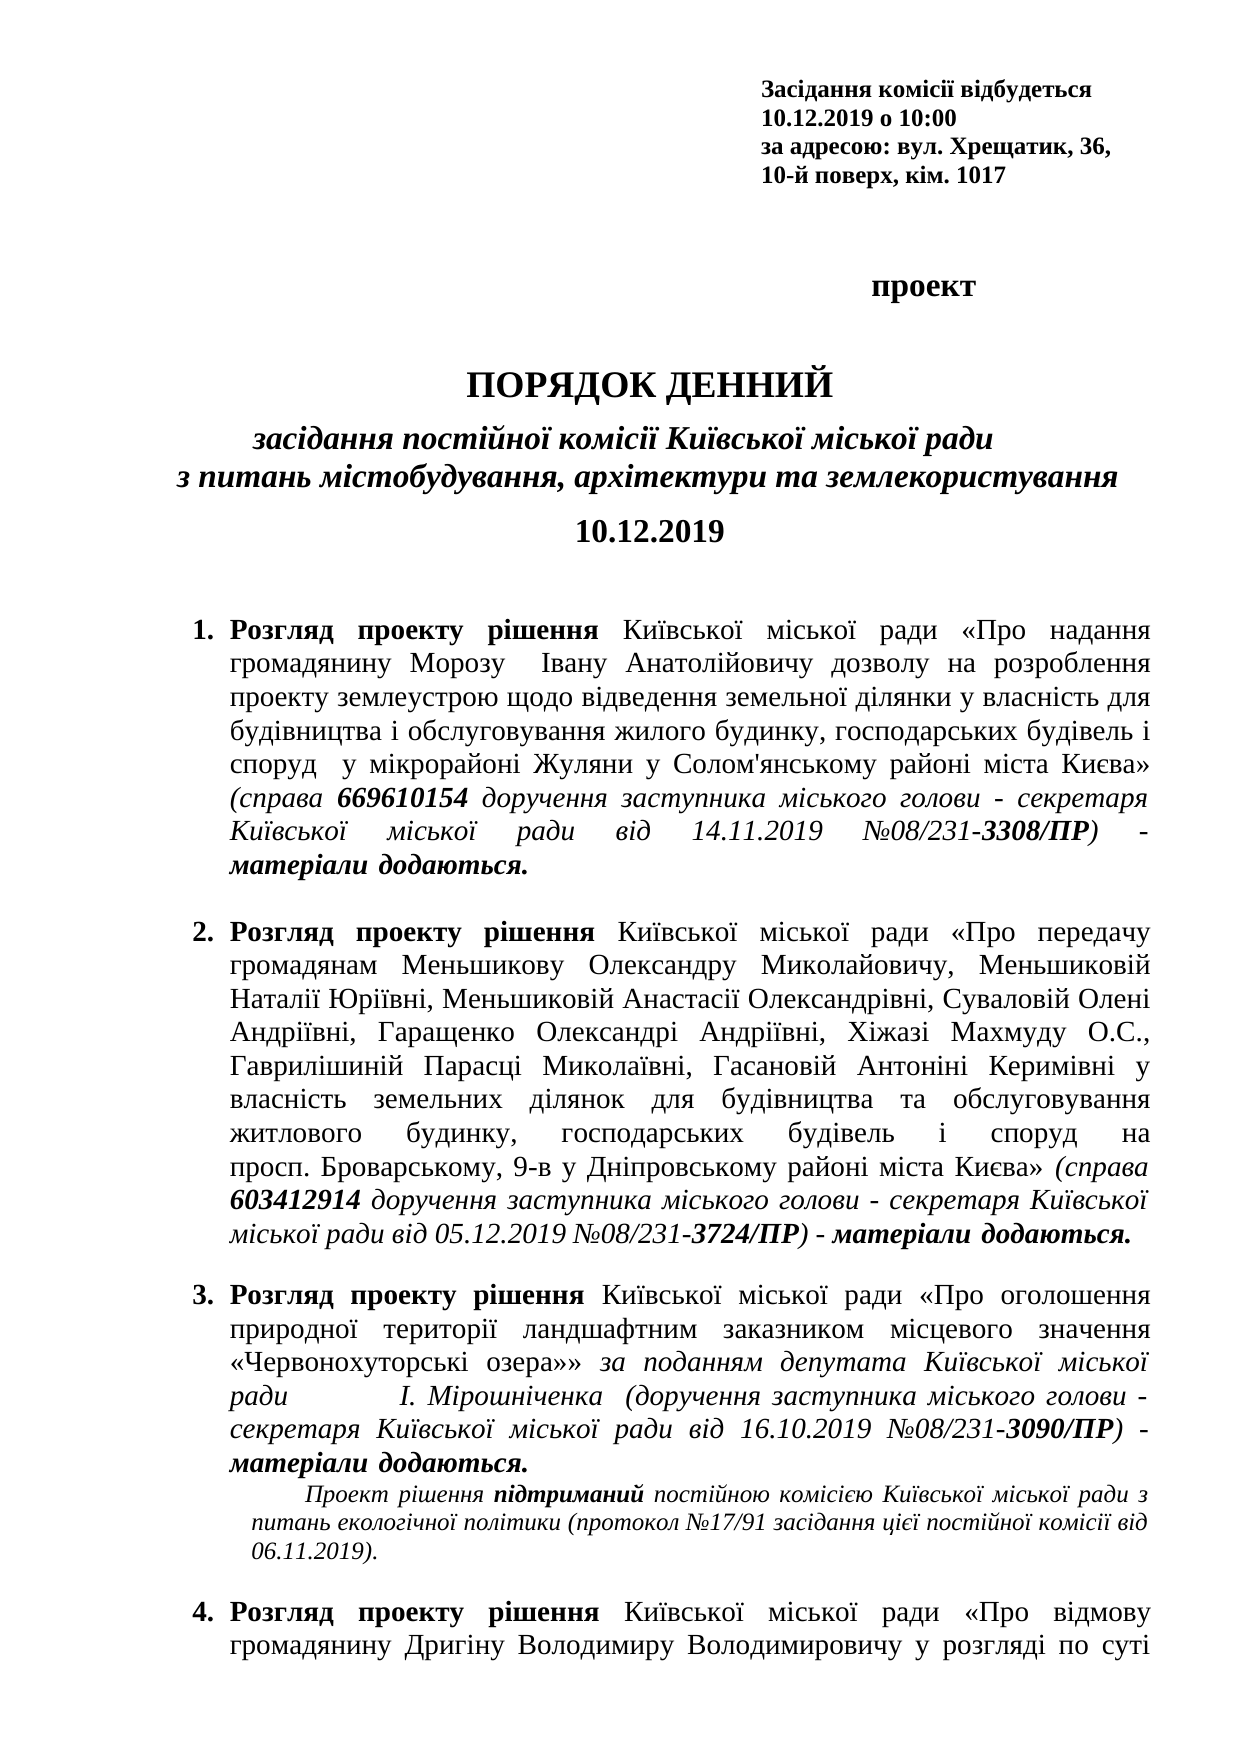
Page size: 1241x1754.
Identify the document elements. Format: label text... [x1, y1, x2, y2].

text проект [871, 266, 1151, 304]
list Розгляд проекту рішення Київської міської ради «Про передачу громадянам Меньшикову Олександру Миколайовичу, Меньшиковій Наталії Юріївні, Меньшиковій Анастасії Олександрівні, Суваловій Олені Андріївні, Гаращенко Олександрі Андріївні, Хіжазі Махмуду О.С., Гаврилішиній Парасці Миколаївні, Гасановій Антоніні Керимівні у власність земельних ділянок для будівництва та обслуговування житлового будинку, господарських будівель і споруд на просп. Броварському, 9-в у Дніпровському районі міста Києва» (справа 603412914 доручення заступника міського голови - секретаря Київської міської ради від 05.12.2019 №08/231-3724/ПР) - матеріали додаються. [192, 914, 1151, 1249]
text засідання постійної комісії Київської міської ради [148, 418, 1102, 456]
text з питань містобудування, архітектури та землекористування [148, 456, 1151, 495]
list Розгляд проекту рішення Київської міської ради «Про оголошення природної території ландшафтним заказником місцевого значення «Червонохуторські озера»» за поданням депутата Київської міської ради І. Мірошніченка (доручення заступника міського голови - секретаря Київської міської ради від 16.10.2019 №08/231-3090/ПР) - матеріали додаються. [192, 1277, 1151, 1479]
text 10.12.2019 [148, 511, 1151, 550]
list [192, 1594, 1151, 1661]
list Розгляд проекту рішення Київської міської ради «Про надання громадянину Морозу Івану Анатолійовичу дозволу на розроблення проекту землеустрою щодо відведення земельної ділянки у власність для будівництва і обслуговування жилого будинку, господарських будівель і споруд у мікрорайоні Жуляни у Солом'янському районі міста Києва» (справа 669610154 доручення заступника міського голови - секретаря Київської міської ради від 14.11.2019 №08/231-3308/ПР) - матеріали додаються. [192, 612, 1151, 880]
table_header Засідання комісії відбудеться 10.12.2019 о 10:00 за адресою: вул. Хрещатик, 36, 10-й поверх, кім. 1017 [750, 74, 1133, 189]
text ПОРЯДОК ДЕННИЙ [148, 362, 1152, 406]
text Проект рішення підтриманий постійною комісією Київської міської ради з питань екологічної політики (протокол №17/91 засідання цієї постійної комісії від 06.11.2019). [251, 1479, 1151, 1565]
